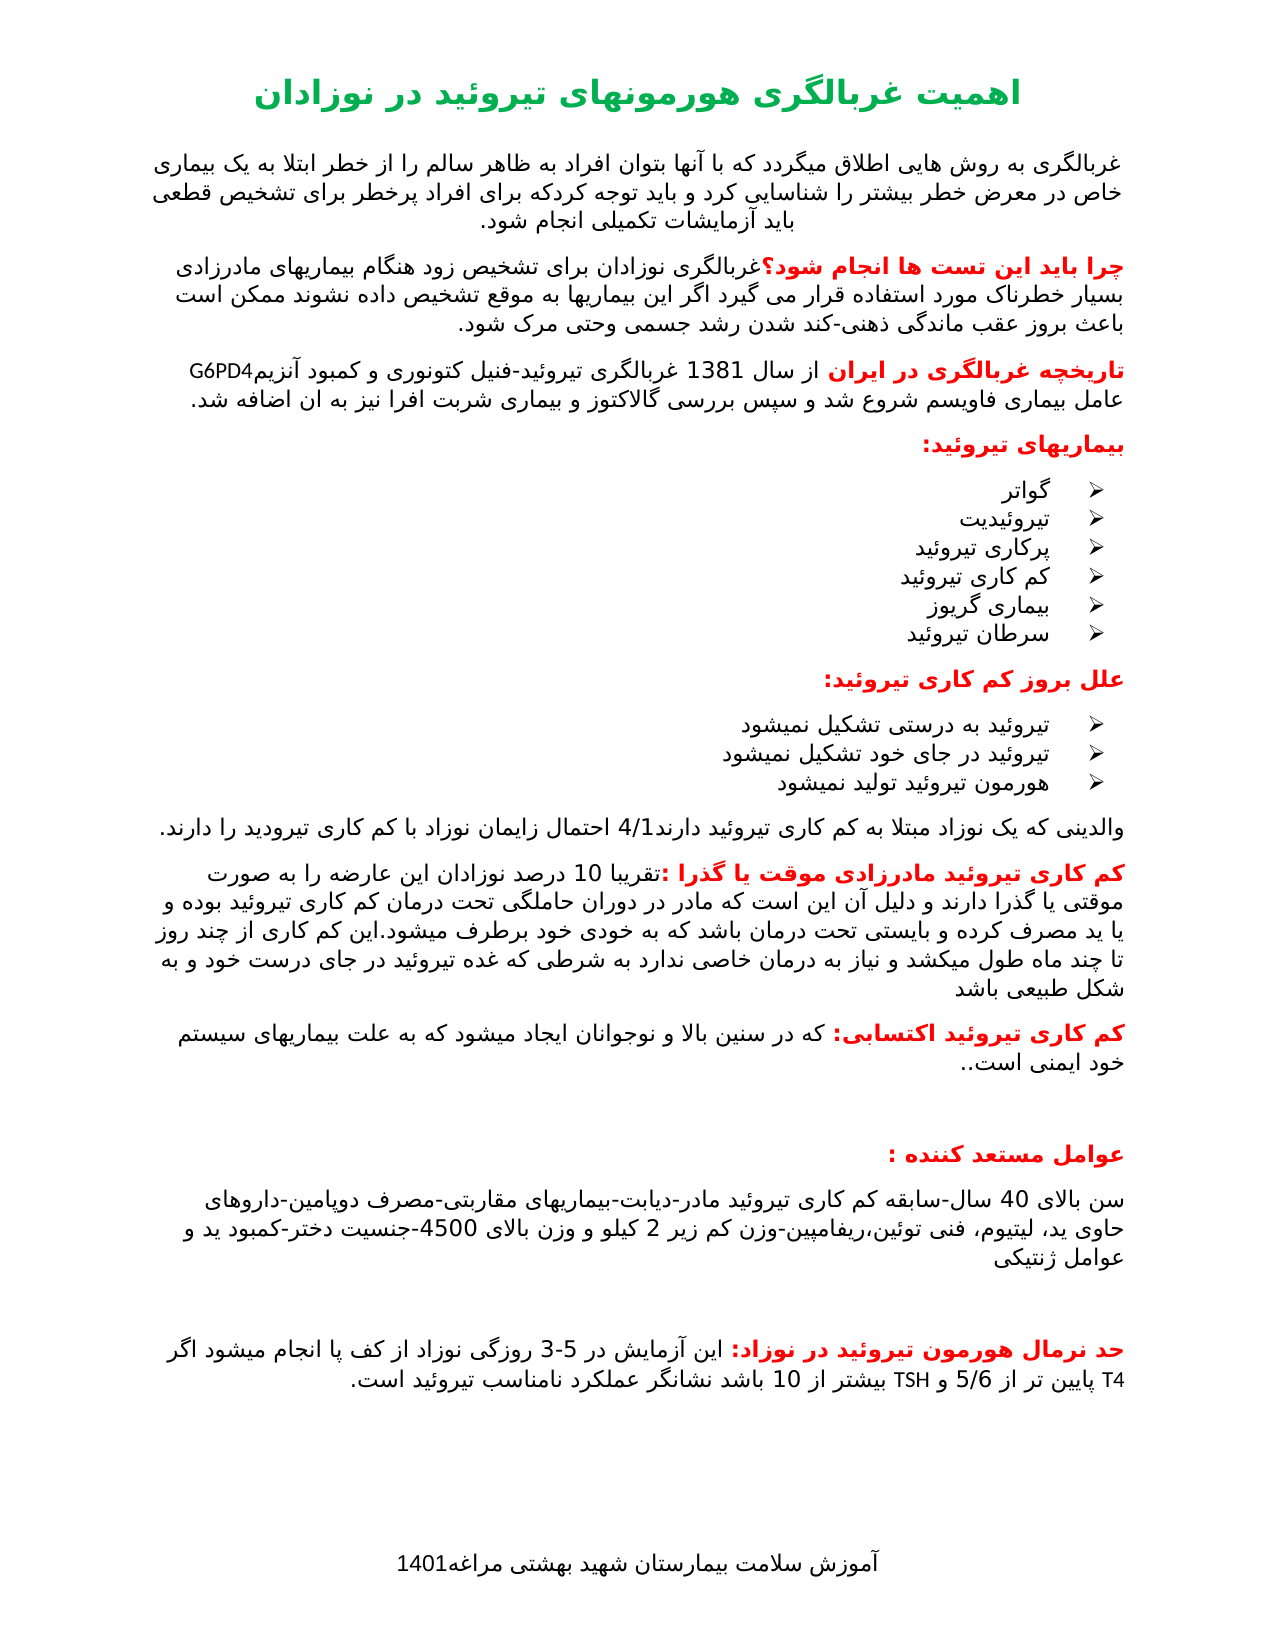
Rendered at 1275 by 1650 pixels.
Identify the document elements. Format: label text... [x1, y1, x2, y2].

text والدینی که یک نوزاد مبتلا به کم کاری تیروئید دارند4/1 احتمال زایمان نوزاد با کم کاری تیرودید را دارند. [150, 814, 1125, 841]
list هورمون تیروئید تولید نمیشود [150, 769, 1087, 796]
text کم کاری تیروئید مادرزادی موقت یا گذرا :تقریبا 10 درصد نوزادان این عارضه را به صورت موقتی یا گذرا دارند و دلیل آن این است که مادر در دوران حاملگی تحت درمان کم کاری تیروئید بوده و یا ید مصرف کرده و بایستی تحت درمان باشد که به خودی خود برطرف میشود.این کم کاری از چند روز تا چند ماه طول میکشد و نیاز به درمان خاصی ندارد به شرطی که غده تیروئید در جای درست خود و به شکل طبیعی باشد [150, 860, 1125, 1001]
list تیروئید در جای خود تشکیل نمیشود [150, 740, 1087, 767]
text علل بروز کم کاری تیروئید: [150, 666, 1125, 693]
text عوامل مستعد کننده : [150, 1141, 1125, 1168]
text غربالگری به روش هایی اطلاق میگردد که با آنها بتوان افراد به ظاهر سالم را از خطر ابتلا به یک بیماری خاص در معرض خطر بیشتر را شناسایی کرد و باید توجه کردکه برای افراد پرخطر برای تشخیص قطعی باید آزمایشات تکمیلی انجام شود. [150, 150, 1125, 234]
list بیماری گریوز [150, 592, 1087, 618]
list سرطان تیروئید [150, 621, 1087, 647]
text چرا باید این تست ها انجام شود؟غربالگری نوزادان برای تشخیص زود هنگام بیماریهای مادرزادی بسیار خطرناک مورد استفاده قرار می گیرد اگر این بیماریها به موقع تشخیص داده نشوند ممکن است باعث بروز عقب ماندگی ذهنی-کند شدن رشد جسمی وحتی مرک شود. [150, 253, 1125, 337]
text سن بالای 40 سال-سابقه کم کاری تیروئید مادر-دیابت-بیماریهای مقاربتی-مصرف دوپامین-داروهای حاوی ید، لیتیوم، فنی توئین،ریفامپین-وزن کم زیر 2 کیلو و وزن بالای 4500-جنسیت دختر-کمبود ید و عوامل ژنتیکی [150, 1187, 1125, 1271]
list تیروئیدیت [150, 506, 1087, 532]
text بیماریهای تیروئید: [150, 431, 1125, 458]
text کم کاری تیروئید اکتسابی: که در سنین بالا و نوجوانان ایجاد میشود که به علت بیماریهای سیستم خود ایمنی است.. [150, 1020, 1125, 1076]
text تاریخچه غربالگری در ایران از سال 1381 غربالگری تیروئید-فنیل کتونوری و کمبود آنزیمG6PD4 عامل بیماری فاویسم شروع شد و سپس بررسی گالاکتوز و بیماری شربت افرا نیز به ان اضافه شد. [150, 356, 1125, 413]
list پرکاری تیروئید [150, 534, 1087, 561]
list گواتر [150, 477, 1087, 503]
text حد نرمال هورمون تیروئید در نوزاد: این آزمایش در 5-3 روزگی نوزاد از کف پا انجام میشود اگر T4 پایین تر از 5/6 و TSH بیشتر از 10 باشد نشانگر عملکرد نامناسب تیروئید است. [150, 1336, 1125, 1393]
list تیروئید به درستی تشکیل نمیشود [150, 711, 1087, 738]
list کم کاری تیروئید [150, 563, 1087, 590]
